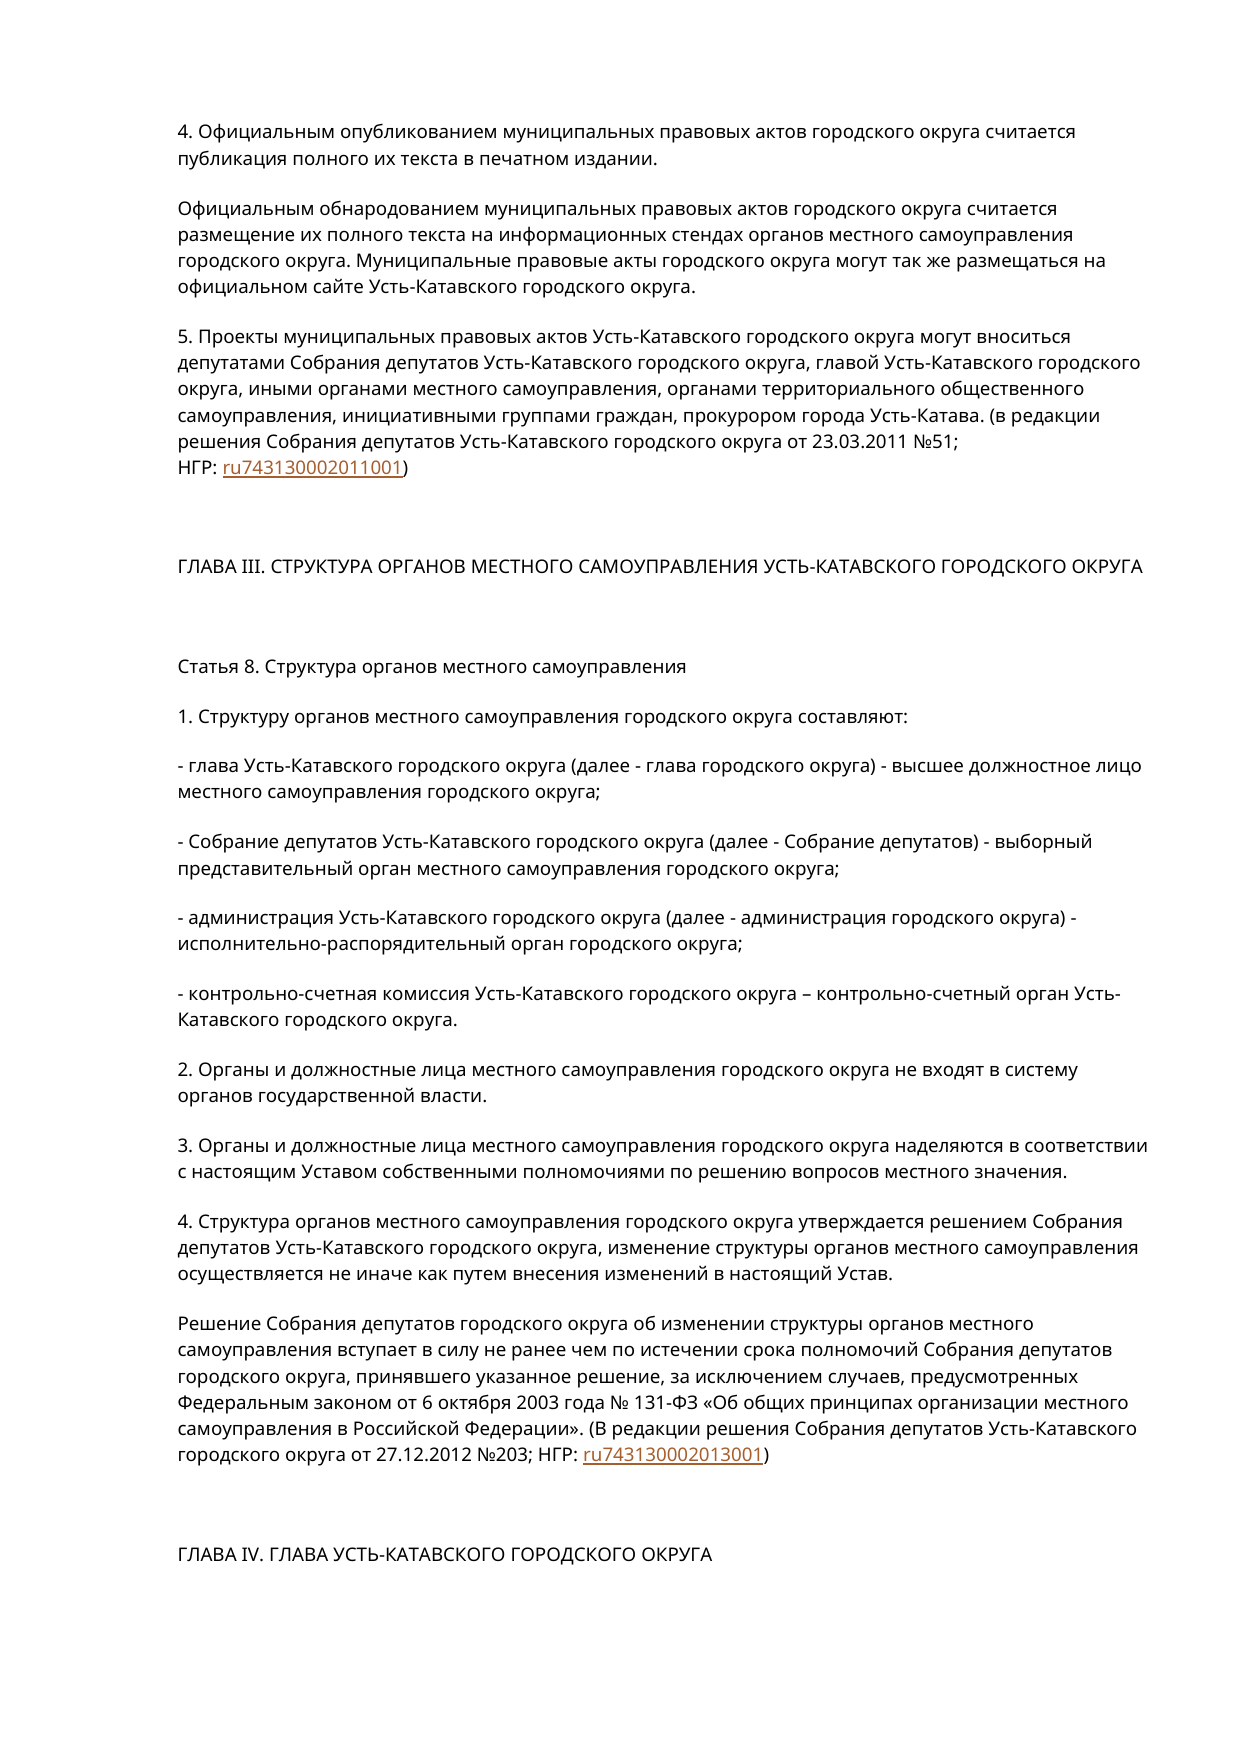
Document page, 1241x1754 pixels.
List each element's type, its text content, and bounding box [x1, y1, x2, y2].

text 3. Органы и должностные лица местного самоуправления городского округа наделяются в соответствии с настоящим Уставом собственными полномочиями по решению вопросов местного значения. [177, 1132, 1152, 1184]
text Решение Собрания депутатов городского округа об изменении структуры органов местного самоуправления вступает в силу не ранее чем по истечении срока полномочий Собрания депутатов городского округа, принявшего указанное решение, за исключением случаев, предусмотренных Федеральным законом от 6 октября 2003 года № 131-ФЗ «Об общих принципах организации местного самоуправления в Российской Федерации». (В редакции решения Собрания депутатов Усть-Катавского городского округа от 27.12.2012 №203; НГР: ru743130002013001) [177, 1310, 1152, 1467]
text ГЛАВА III. СТРУКТУРА ОРГАНОВ МЕСТНОГО САМОУПРАВЛЕНИЯ УСТЬ-КАТАВСКОГО ГОРОДСКОГО ОКРУГА [177, 553, 1152, 579]
text 1. Структуру органов местного самоуправления городского округа составляют: [177, 702, 1152, 728]
text 5. Проекты муниципальных правовых актов Усть-Катавского городского округа могут вноситься депутатами Собрания депутатов Усть-Катавского городского округа, главой Усть-Катавского городского округа, иными органами местного самоуправления, органами территориального общественного самоуправления, инициативными группами граждан, прокурором города Усть-Катава. (в редакции решения Собрания депутатов Усть-Катавского городского округа от 23.03.2011 №51; НГР: ru743130002011001) [177, 322, 1152, 480]
text - контрольно-счетная комиссия Усть-Катавского городского округа – контрольно-счетный орган Усть-Катавского городского округа. [177, 980, 1152, 1032]
text 4. Структура органов местного самоуправления городского округа утверждается решением Собрания депутатов Усть-Катавского городского округа, изменение структуры органов местного самоуправления осуществляется не иначе как путем внесения изменений в настоящий Устав. [177, 1207, 1152, 1286]
text 4. Официальным опубликованием муниципальных правовых актов городского округа считается публикация полного их текста в печатном издании. [177, 118, 1152, 171]
text 2. Органы и должностные лица местного самоуправления городского округа не входят в систему органов государственной власти. [177, 1056, 1152, 1108]
text - Собрание депутатов Усть-Катавского городского округа (далее - Собрание депутатов) - выборный представительный орган местного самоуправления городского округа; [177, 828, 1152, 880]
text - администрация Усть-Катавского городского округа (далее - администрация городского округа) - исполнительно-распорядительный орган городского округа; [177, 904, 1152, 956]
text Статья 8. Структура органов местного самоуправления [177, 652, 1152, 679]
text Официальным обнародованием муниципальных правовых актов городского округа считается размещение их полного текста на информационных стендах органов местного самоуправления городского округа. Муниципальные правовые акты городского округа могут так же размещаться на официальном сайте Усть-Катавского городского округа. [177, 194, 1152, 299]
text - глава Усть-Катавского городского округа (далее - глава городского округа) - высшее должностное лицо местного самоуправления городского округа; [177, 752, 1152, 804]
text ГЛАВА IV. ГЛАВА УСТЬ-КАТАВСКОГО ГОРОДСКОГО ОКРУГА [177, 1540, 1152, 1567]
